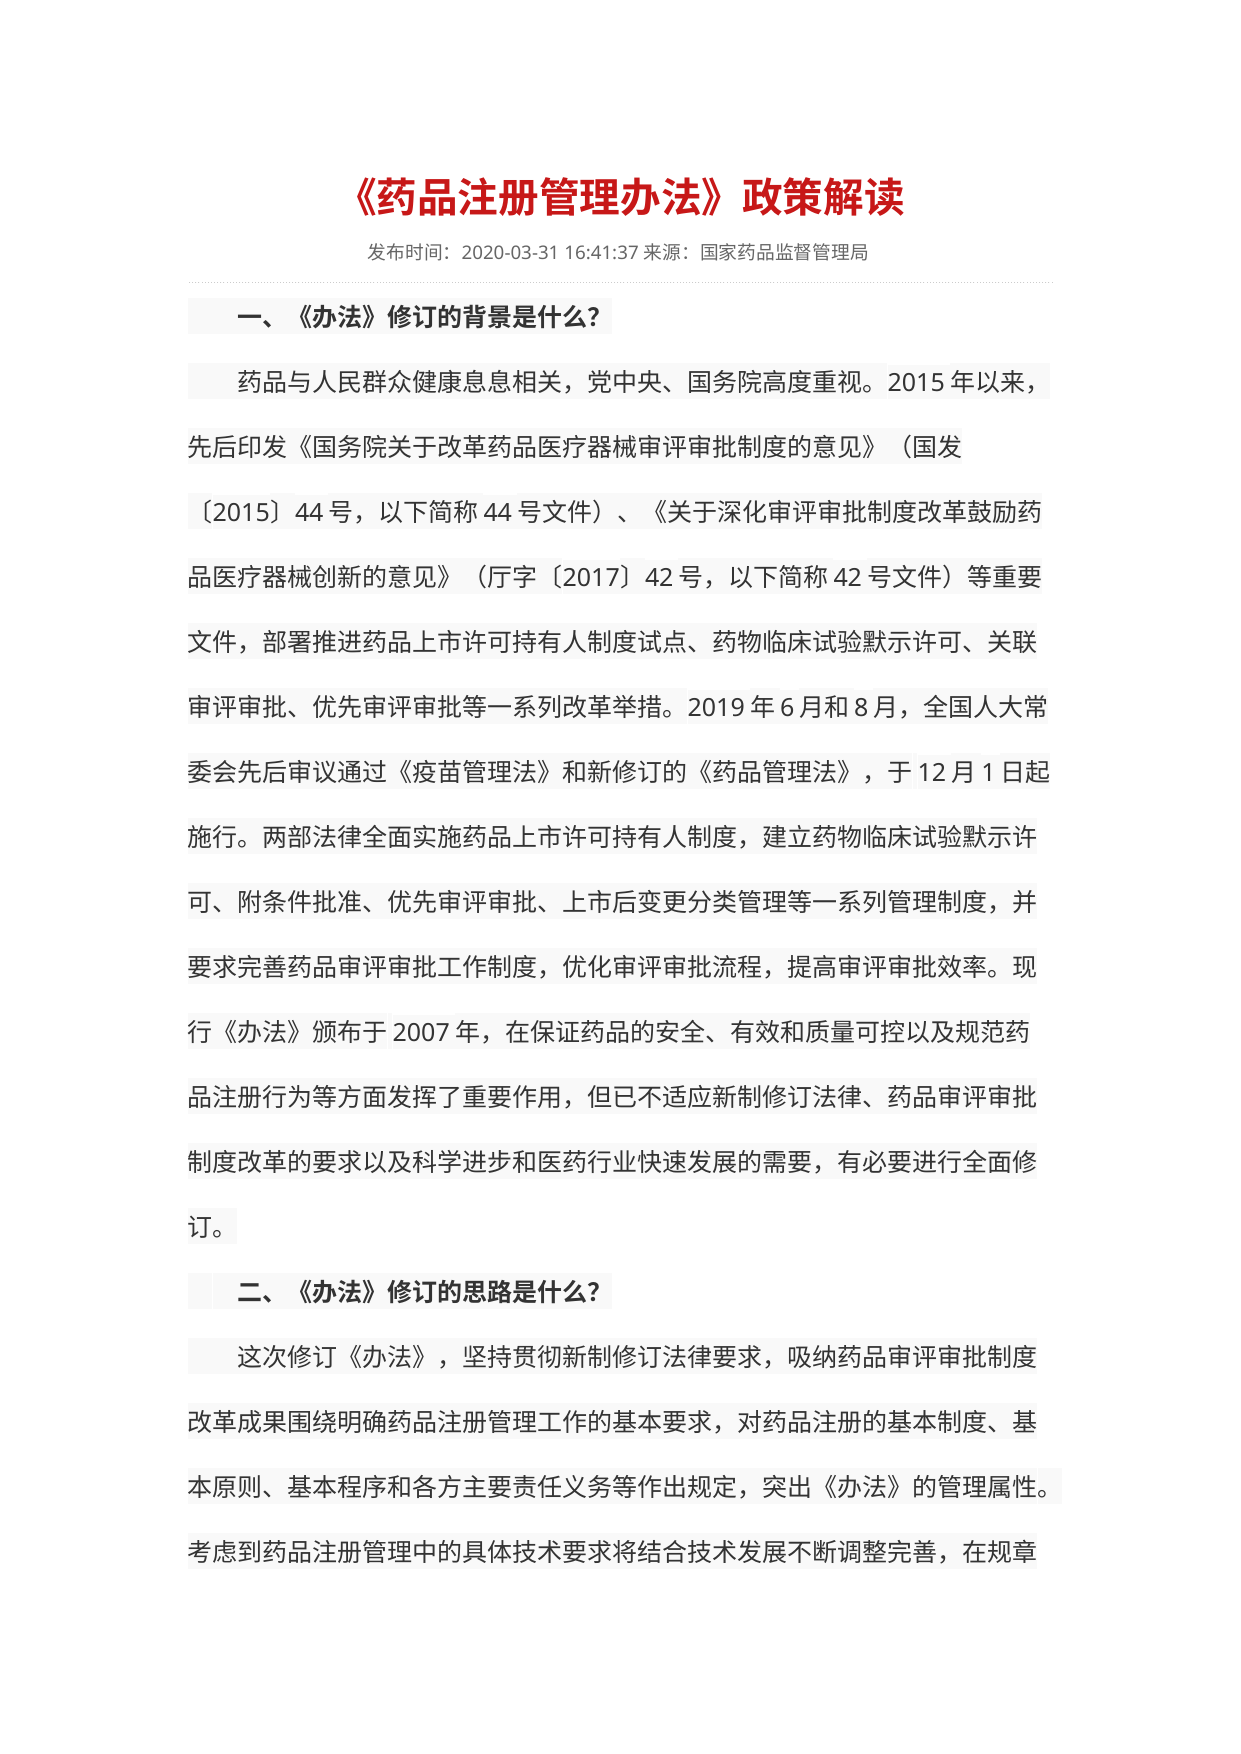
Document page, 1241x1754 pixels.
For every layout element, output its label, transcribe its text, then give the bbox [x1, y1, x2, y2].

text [187, 283, 1053, 1583]
text 发布时间：2020-03-31 16:41:37 来源：国家药品监督管理局 [187, 235, 1053, 283]
text 《药品注册管理办法》政策解读 [187, 162, 1053, 227]
